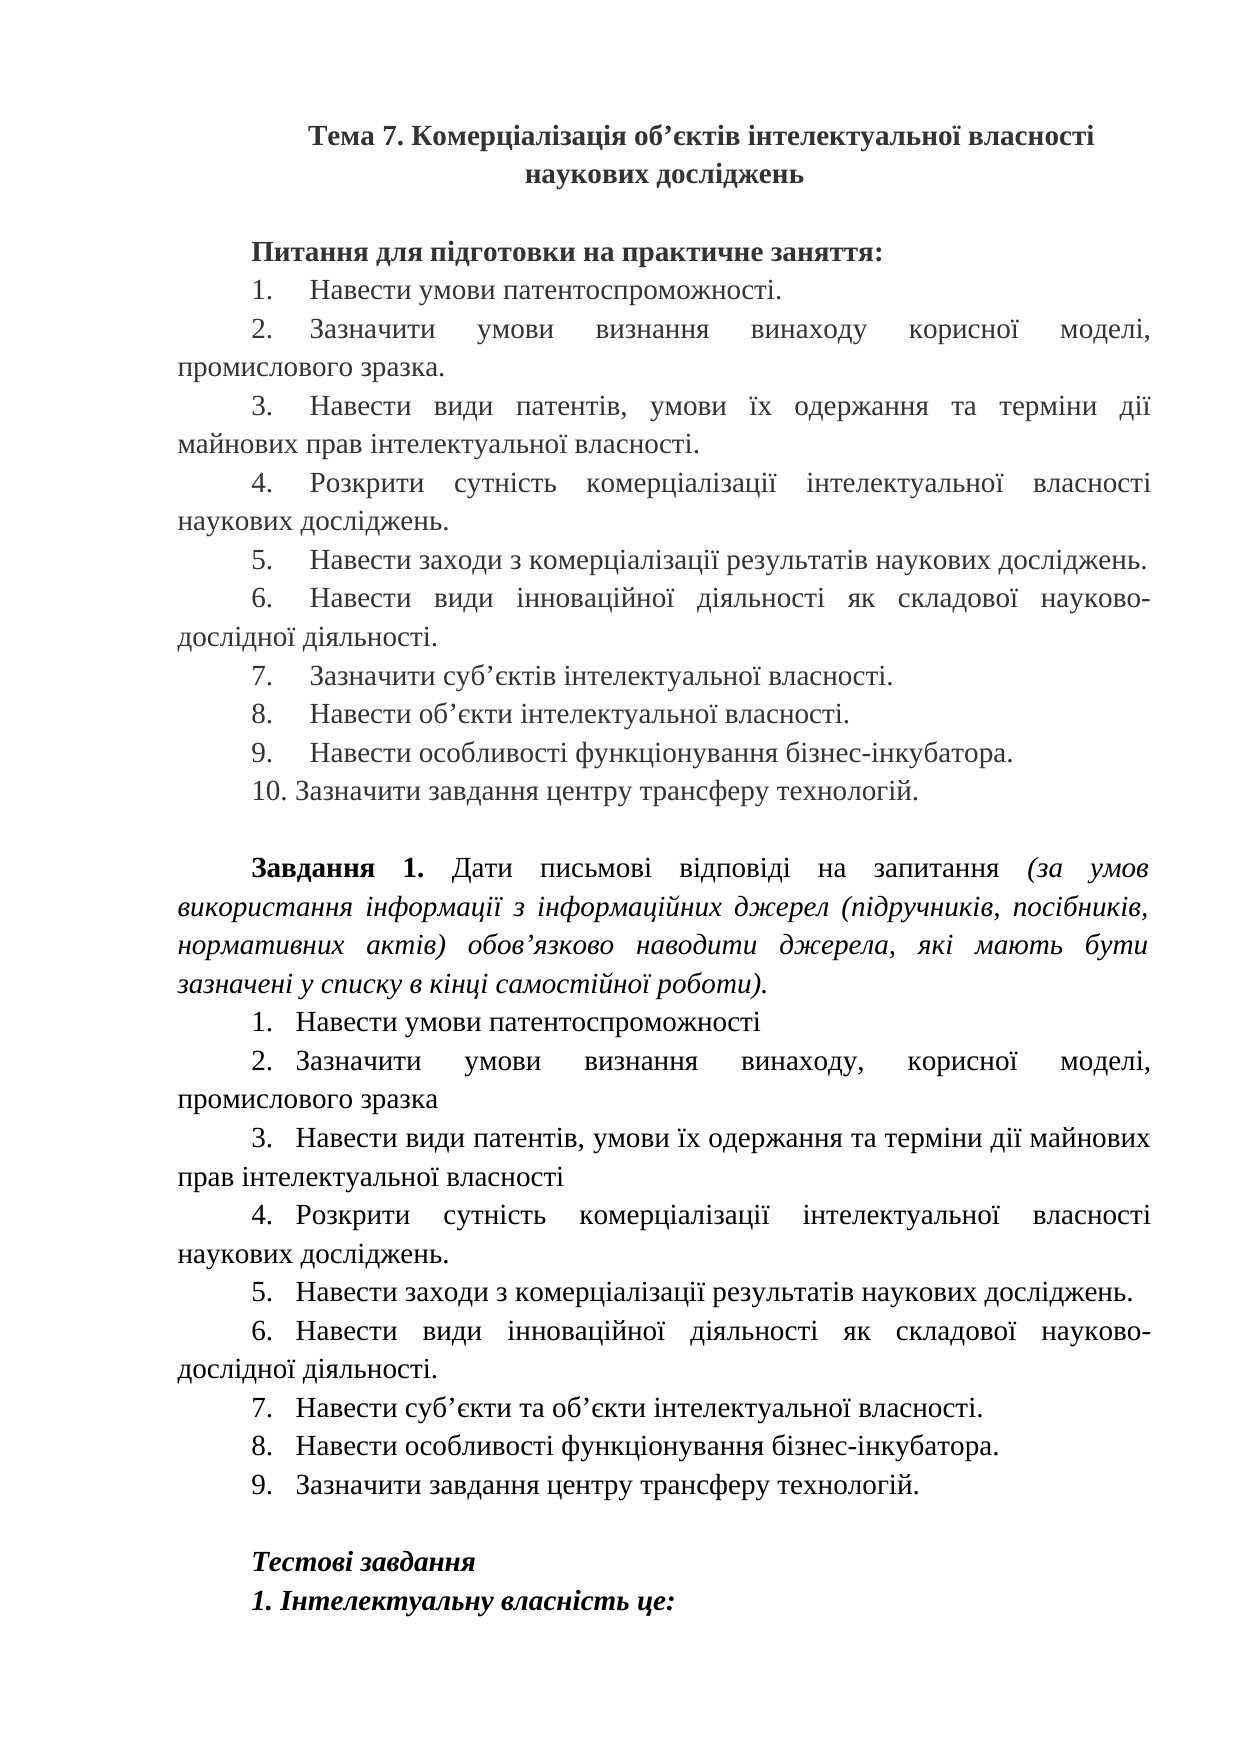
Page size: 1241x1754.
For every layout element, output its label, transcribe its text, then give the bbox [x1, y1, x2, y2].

list Зазначити умови визнання винаходу, корисної моделі, промислового зразка [177, 1043, 1152, 1115]
text 6. Навести види інноваційної діяльності як складової науково-дослідної діяльності. [177, 581, 1152, 653]
text 7. Зазначити суб’єктів інтелектуальної власності. [177, 658, 1152, 691]
text 2. Зазначити умови визнання винаходу корисної моделі, промислового зразка. [177, 311, 1152, 383]
list Навести особливості функціонування бізнес-інкубатора. [177, 1428, 1152, 1462]
list Зазначити завдання центру трансферу технологій. [177, 1467, 1152, 1501]
text Питання для підготовки на практичне заняття: [177, 234, 1152, 267]
list Навести види інноваційної діяльності як складової науково-дослідної діяльності. [177, 1313, 1152, 1385]
text Тема 7. Комерціалізація об’єктів інтелектуальної власності наукових досліджень [177, 118, 1152, 190]
text 4. Розкрити сутність комерціалізації інтелектуальної власності наукових досліджень. [177, 465, 1152, 537]
list Навести умови патентоспроможності [177, 1004, 1152, 1038]
text 9. Навести особливості функціонування бізнес-інкубатора. [177, 735, 1152, 768]
list Навести заходи з комерціалізації результатів наукових досліджень. [177, 1274, 1152, 1308]
text 1. Інтелектуальну власність це: [177, 1583, 1152, 1616]
text 5. Навести заходи з комерціалізації результатів наукових досліджень. [177, 542, 1152, 576]
text Тестові завдання [177, 1544, 1152, 1578]
text 8. Навести об’єкти інтелектуальної власності. [177, 696, 1152, 730]
list Навести види патентів, умови їх одержання та терміни дії майнових прав інтелектуальної власності [177, 1120, 1152, 1192]
list Розкрити сутність комерціалізації інтелектуальної власності наукових досліджень. [177, 1197, 1152, 1269]
text 1. Навести умови патентоспроможності. [177, 272, 1152, 306]
text 10. Зазначити завдання центру трансферу технологій. [177, 773, 1152, 807]
list Навести суб’єкти та об’єкти інтелектуальної власності. [177, 1390, 1152, 1423]
text 3. Навести види патентів, умови їх одержання та терміни дії майнових прав інтелектуальної власності. [177, 388, 1152, 460]
text Завдання 1. Дати письмові відповіді на запитання (за умов використання інформації з інформаційних джерел (підручників, посібників, нормативних актів) обов’язково наводити джерела, які мають бути зазначені у списку в кінці самостійної роботи). [177, 850, 1152, 999]
